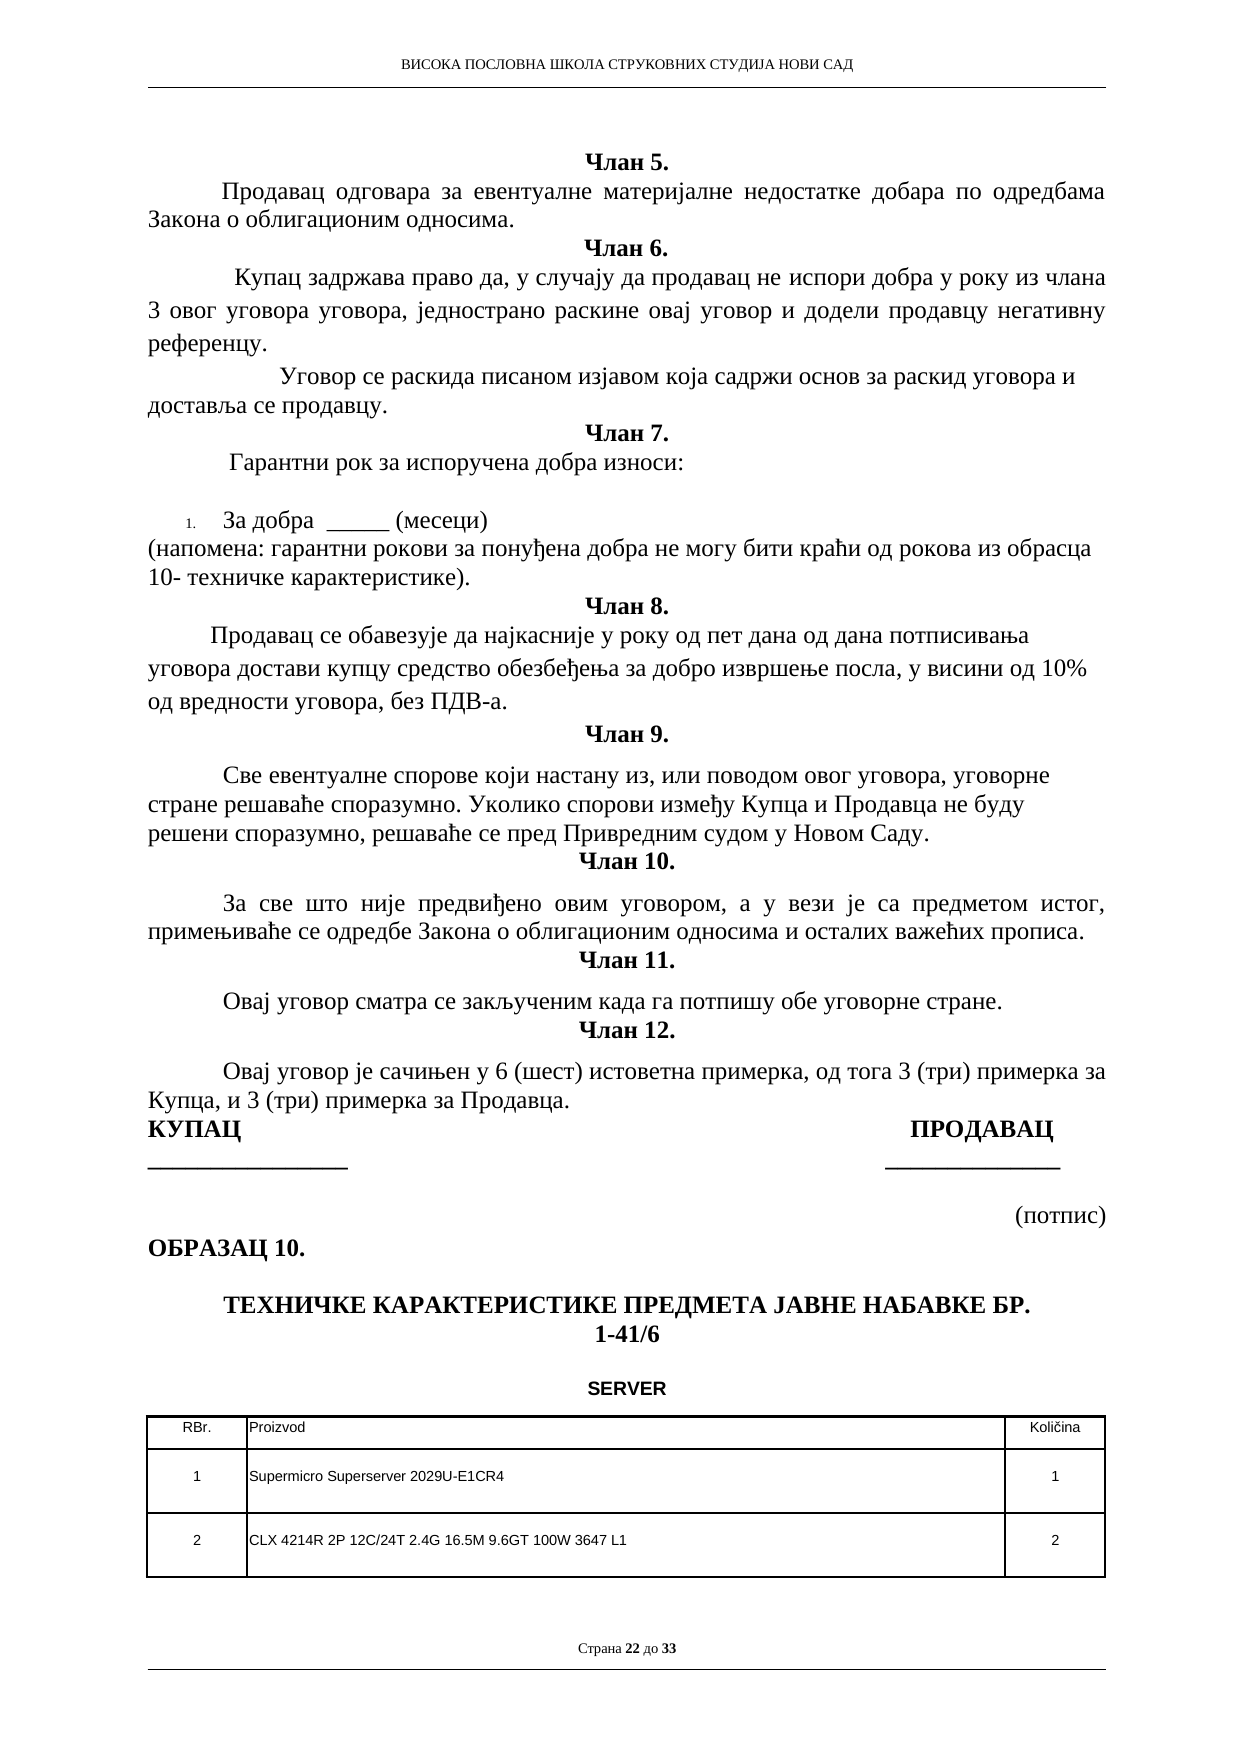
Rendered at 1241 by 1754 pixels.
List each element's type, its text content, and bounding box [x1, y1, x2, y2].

text Члан 10. [148, 846, 1106, 875]
table_cell 2 [148, 1514, 246, 1576]
text (напомена: гарантни рокови за понуђена добра не могу бити краћи од рокова из обрасца 10- техничке карактеристике). [148, 533, 1106, 591]
text Члан 12. [148, 1015, 1106, 1044]
table_cell Supermicro Superserver 2029U-E1CR4 [248, 1450, 1004, 1512]
text (потпис) [148, 1200, 1106, 1229]
text Овај уговор је сачињен у 6 (шест) истоветна примерка, од тога 3 (три) примерка за Купца, и 3 (три) примерка за Продавца. [148, 1056, 1106, 1114]
text Члан 7. [148, 418, 1106, 447]
text Продавац одговара за евентуалне материјалне недостатке добара по одредбама Закона о облигационим односима. [148, 176, 1106, 233]
text Члан 6. [148, 233, 1106, 262]
text Члан 5. [148, 147, 1106, 176]
table_header Proizvod [248, 1418, 1004, 1448]
text Продавац се обавезује да најкасније у року од пет дана од дана потписивања уговора достави купцу средство обезбеђења за добро извршење посла, у висини од 10% од вредности уговора, без ПДВ-а. [148, 620, 1106, 714]
text ОБРАЗАЦ 10. [148, 1233, 1106, 1262]
text За све што није предвиђено овим уговором, а у вези је са предметом истог, примењиваће се одредбе Закона о облигационим односима и осталих важећих прописа. [148, 888, 1106, 945]
table_cell CLX 4214R 2P 12C/24T 2.4G 16.5M 9.6GT 100W 3647 L1 [248, 1514, 1004, 1576]
table_header Količina [1006, 1418, 1104, 1448]
text Купац задржава право да, у случају да продавац не испори добра у року из члана 3 овог уговора уговора, једнострано раскине овај уговор и додели продавцу негативну референцу. [148, 262, 1106, 357]
text КУПАЦ ПРОДАВАЦ [148, 1114, 1106, 1143]
text Члан 8. [148, 591, 1106, 620]
table_cell 2 [1006, 1514, 1104, 1576]
text Све евентуалне спорове који настану из, или поводом овог уговора, уговорне стране решаваће споразумно. Уколико спорови између Купца и Продавца не буду решени споразумно, решаваће се пред Привредним судом у Новом Саду. [148, 760, 1106, 846]
text 1-41/6 [148, 1319, 1106, 1348]
text Члан 9. [148, 719, 1106, 748]
table_cell 1 [1006, 1450, 1104, 1512]
table_header RBr. [148, 1418, 246, 1448]
list За добра _____ (месеци) [185, 505, 1106, 533]
table_cell 1 [148, 1450, 246, 1512]
text Уговор се раскида писаном изјавом која садржи основ за раскид уговора и доставља се продавцу. [148, 361, 1106, 418]
text SERVER [148, 1377, 1106, 1415]
text Члан 11. [148, 945, 1106, 974]
text ________________ ______________ [148, 1143, 1106, 1171]
text Овај уговор сматра се закљученим када га потпишу обе уговорне стране. [148, 986, 1106, 1015]
text Гарантни рок за испоручена добра износи: [148, 447, 1106, 476]
text ТЕХНИЧКЕ КАРАКТЕРИСТИКЕ ПРЕДМЕТА ЈАВНЕ НАБАВКЕ БР. [148, 1291, 1106, 1319]
